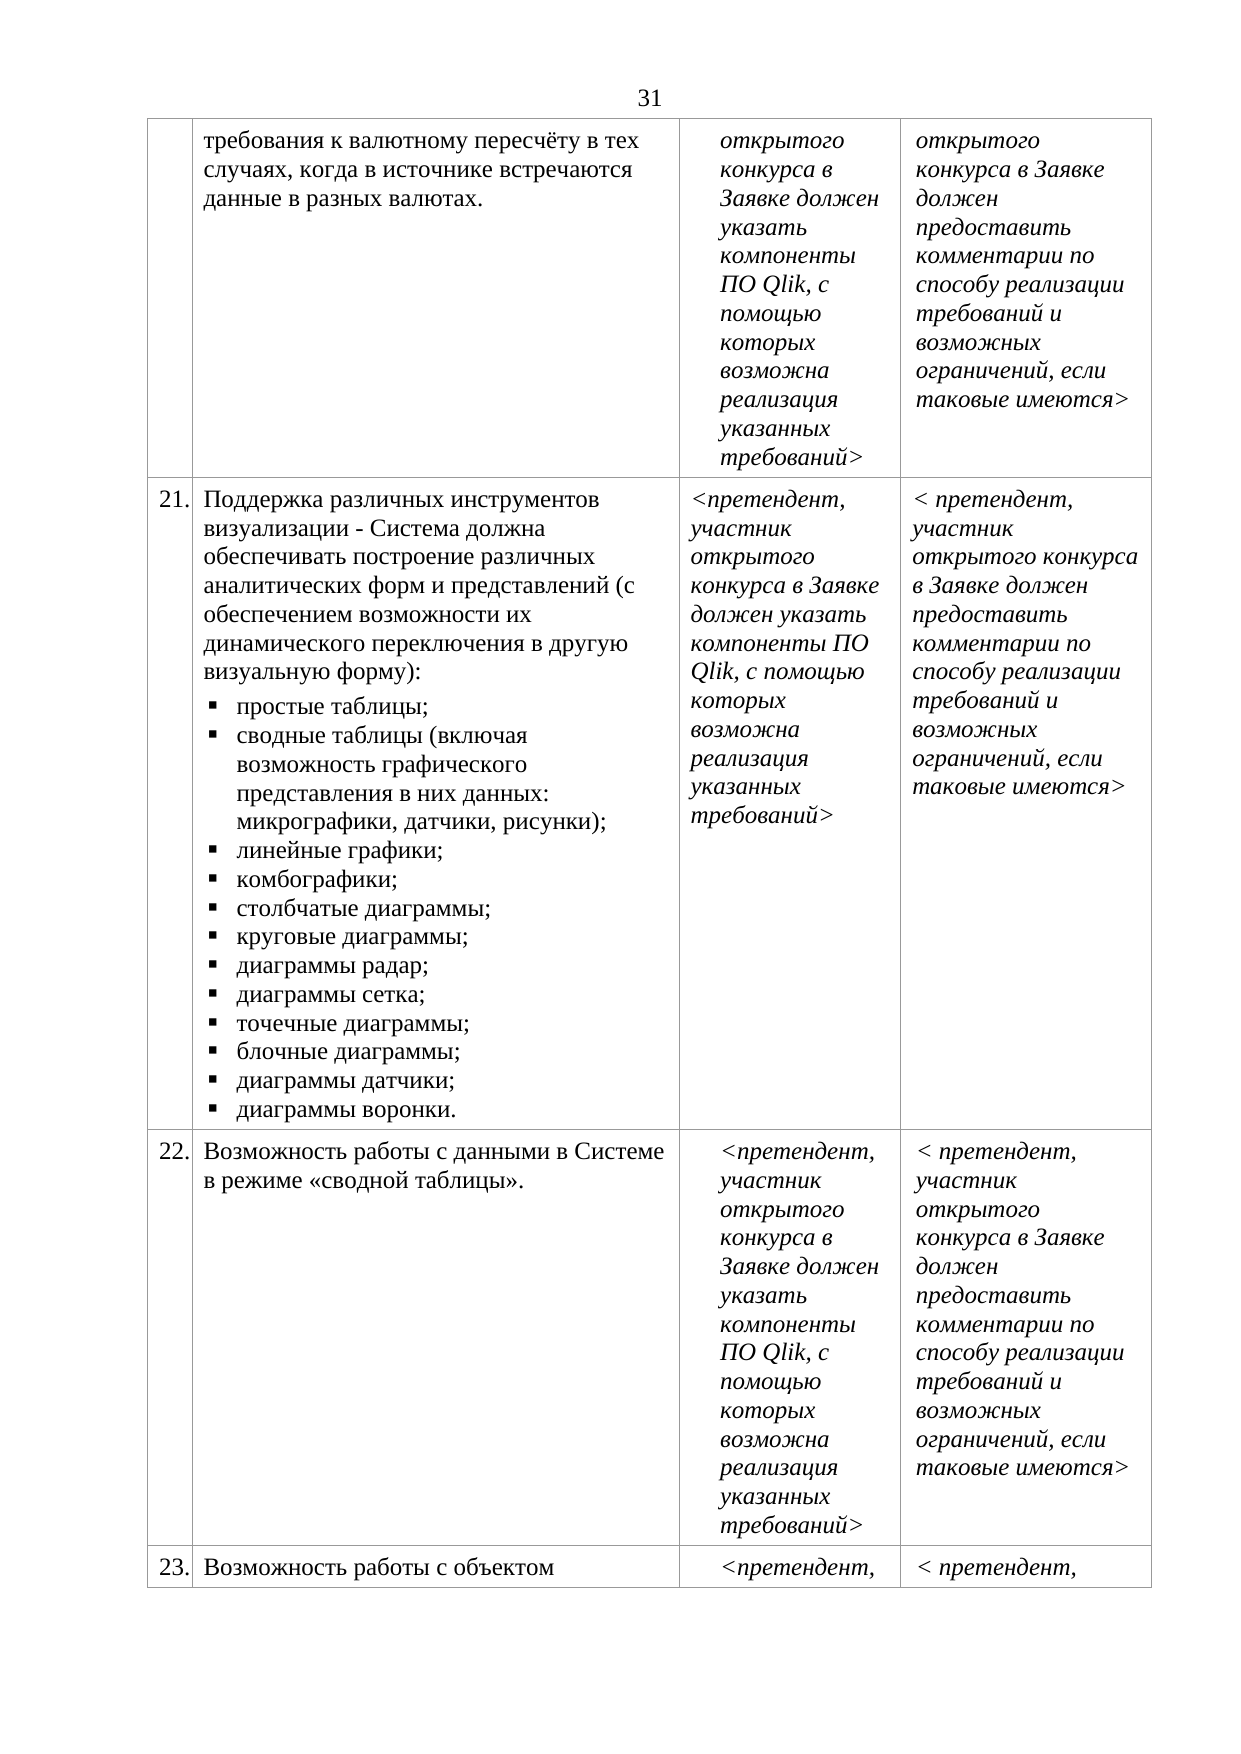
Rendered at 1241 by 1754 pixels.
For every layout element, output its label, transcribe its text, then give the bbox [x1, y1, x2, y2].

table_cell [901, 1546, 1151, 1587]
table_cell [148, 119, 192, 477]
table_cell <претендент, участник открытого конкурса в Заявке должен указать компоненты ПО Qlik, с помощью которых возможна реализация указанных требований> [680, 1130, 900, 1545]
table_cell Возможность работы с данными в Системе в режиме «сводной таблицы». [193, 1130, 679, 1545]
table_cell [680, 1546, 900, 1587]
table_cell [148, 478, 192, 1129]
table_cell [193, 119, 679, 477]
table_cell <претендент, участник открытого конкурса в Заявке должен указать компоненты ПО Qlik, с помощью которых возможна реализация указанных требований> [680, 478, 900, 1129]
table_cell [901, 119, 1151, 477]
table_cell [193, 1546, 679, 1587]
table_cell [148, 1130, 192, 1545]
table_cell Поддержка различных инструментов визуализации - Система должна обеспечивать построение различных аналитических форм и представлений (с обеспечением возможности их динамического переключения в другую визуальную форму): простые таблицы; сводные таблицы (включая возможность графического представления в них данных: микрографики, датчики, рисунки); линейные графики; комбографики; столбчатые диаграммы; круговые диаграммы; диаграммы радар; диаграммы сетка; точечные диаграммы; блочные диаграммы; диаграммы датчики; диаграммы воронки. [193, 478, 679, 1129]
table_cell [680, 119, 900, 477]
table_cell [148, 1546, 192, 1587]
